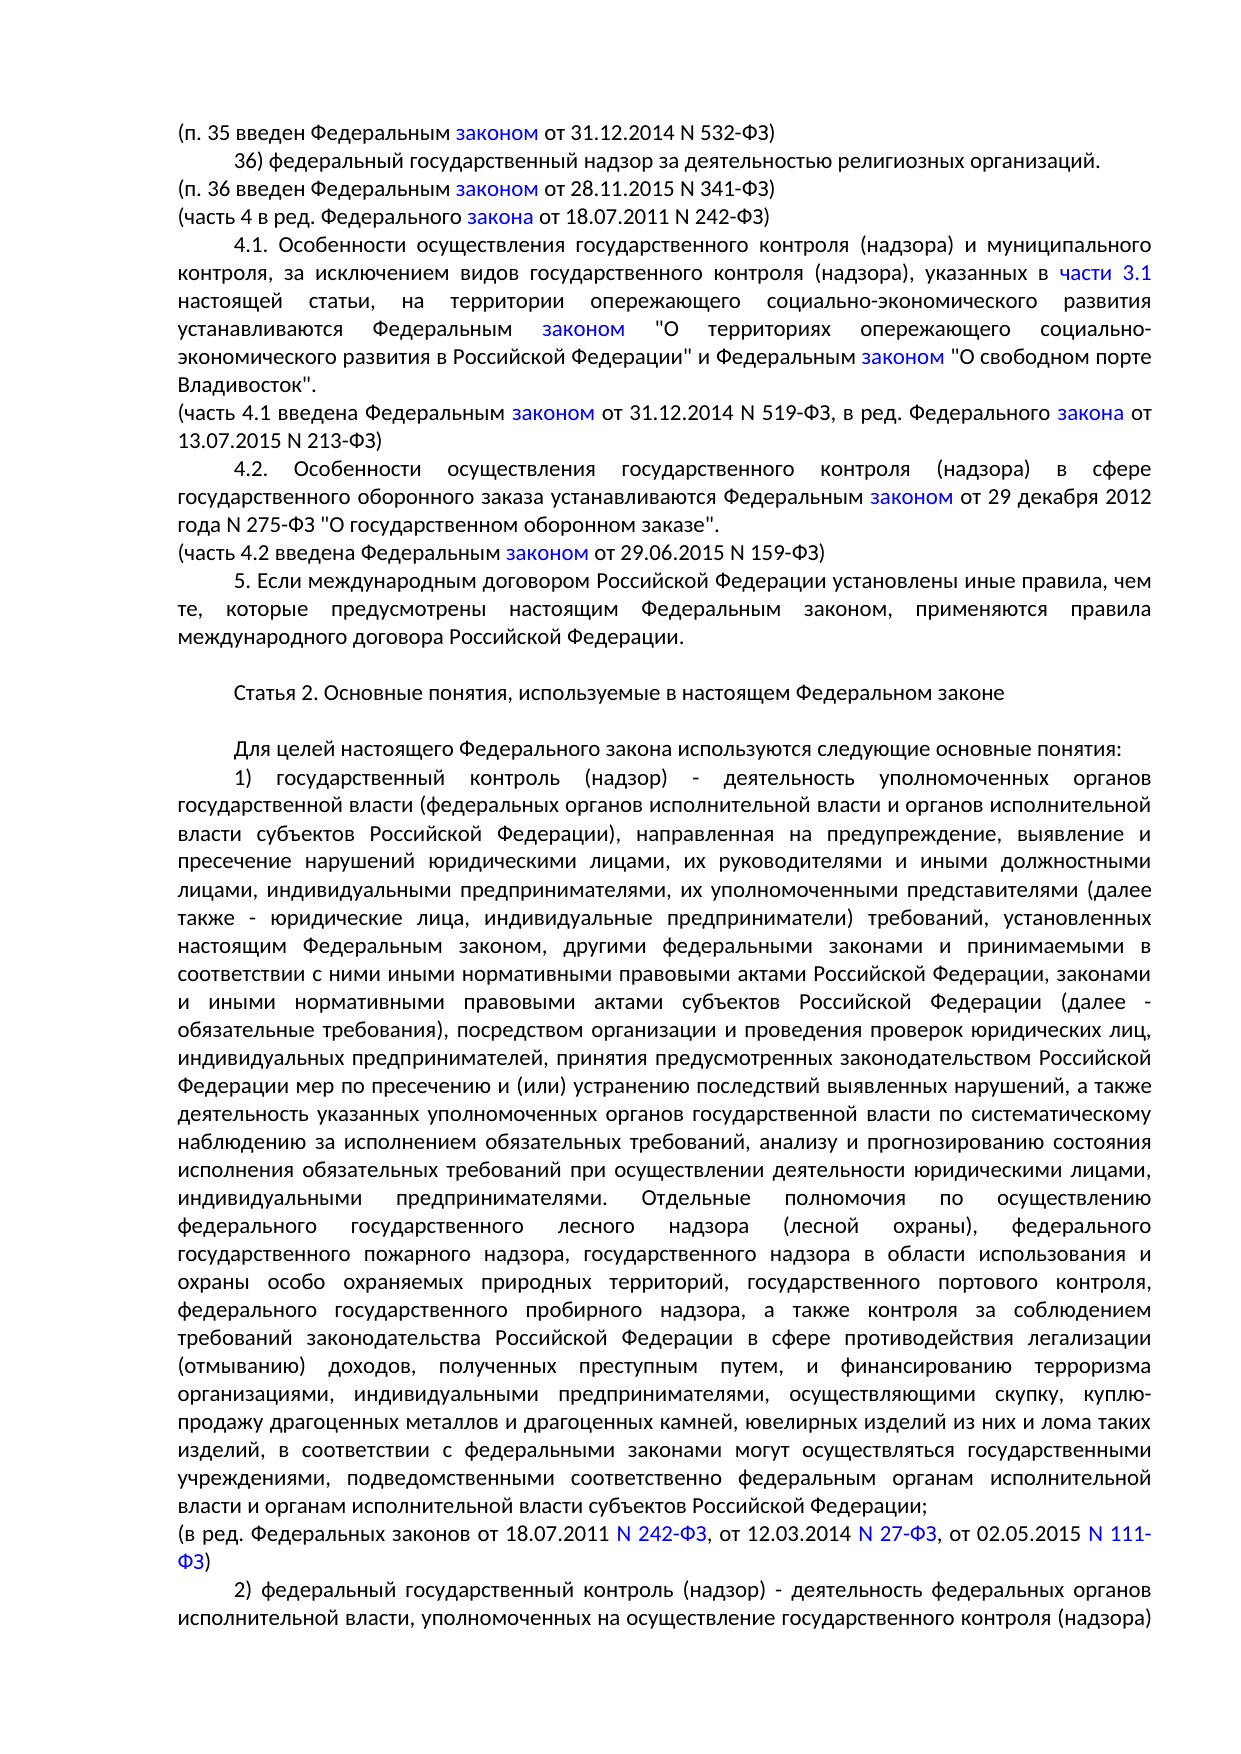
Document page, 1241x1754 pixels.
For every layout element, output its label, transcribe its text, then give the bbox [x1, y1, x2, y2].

text 36) федеральный государственный надзор за деятельностью религиозных организаций. [177, 146, 1152, 174]
text 5. Если международным договором Российской Федерации установлены иные правила, чем те, которые предусмотрены настоящим Федеральным законом, применяются правила международного договора Российской Федерации. [177, 566, 1152, 651]
text (часть 4.2 введена Федеральным законом от 29.06.2015 N 159-ФЗ) [177, 538, 1152, 566]
text Статья 2. Основные понятия, используемые в настоящем Федеральном законе [177, 678, 1152, 707]
text (часть 4.1 введена Федеральным законом от 31.12.2014 N 519-ФЗ, в ред. Федерального закона от 13.07.2015 N 213-ФЗ) [177, 398, 1152, 454]
text (п. 36 введен Федеральным законом от 28.11.2015 N 341-ФЗ) [177, 174, 1152, 202]
text (часть 4 в ред. Федерального закона от 18.07.2011 N 242-ФЗ) [177, 202, 1152, 230]
text 4.1. Особенности осуществления государственного контроля (надзора) и муниципального контроля, за исключением видов государственного контроля (надзора), указанных в части 3.1 настоящей статьи, на территории опережающего социально-экономического развития устанавливаются Федеральным законом "О территориях опережающего социально-экономического развития в Российской Федерации" и Федеральным законом "О свободном порте Владивосток". [177, 230, 1152, 398]
text (п. 35 введен Федеральным законом от 31.12.2014 N 532-ФЗ) [177, 118, 1152, 146]
text Для целей настоящего Федерального закона используются следующие основные понятия: [177, 734, 1152, 763]
text 4.2. Особенности осуществления государственного контроля (надзора) в сфере государственного оборонного заказа устанавливаются Федеральным законом от 29 декабря 2012 года N 275-ФЗ "О государственном оборонном заказе". [177, 454, 1152, 538]
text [177, 1575, 1152, 1631]
text (в ред. Федеральных законов от 18.07.2011 N 242-ФЗ, от 12.03.2014 N 27-ФЗ, от 02.05.2015 N 111-ФЗ) [177, 1519, 1152, 1575]
text 1) государственный контроль (надзор) - деятельность уполномоченных органов государственной власти (федеральных органов исполнительной власти и органов исполнительной власти субъектов Российской Федерации), направленная на предупреждение, выявление и пресечение нарушений юридическими лицами, их руководителями и иными должностными лицами, индивидуальными предпринимателями, их уполномоченными представителями (далее также - юридические лица, индивидуальные предприниматели) требований, установленных настоящим Федеральным законом, другими федеральными законами и принимаемыми в соответствии с ними иными нормативными правовыми актами Российской Федерации, законами и иными нормативными правовыми актами субъектов Российской Федерации (далее - обязательные требования), посредством организации и проведения проверок юридических лиц, индивидуальных предпринимателей, принятия предусмотренных законодательством Российской Федерации мер по пресечению и (или) устранению последствий выявленных нарушений, а также деятельность указанных уполномоченных органов государственной власти по систематическому наблюдению за исполнением обязательных требований, анализу и прогнозированию состояния исполнения обязательных требований при осуществлении деятельности юридическими лицами, индивидуальными предпринимателями. Отдельные полномочия по осуществлению федерального государственного лесного надзора (лесной охраны), федерального государственного пожарного надзора, государственного надзора в области использования и охраны особо охраняемых природных территорий, государственного портового контроля, федерального государственного пробирного надзора, а также контроля за соблюдением требований законодательства Российской Федерации в сфере противодействия легализации (отмыванию) доходов, полученных преступным путем, и финансированию терроризма организациями, индивидуальными предпринимателями, осуществляющими скупку, куплю-продажу драгоценных металлов и драгоценных камней, ювелирных изделий из них и лома таких изделий, в соответствии с федеральными законами могут осуществляться государственными учреждениями, подведомственными соответственно федеральным органам исполнительной власти и органам исполнительной власти субъектов Российской Федерации; [177, 763, 1152, 1519]
